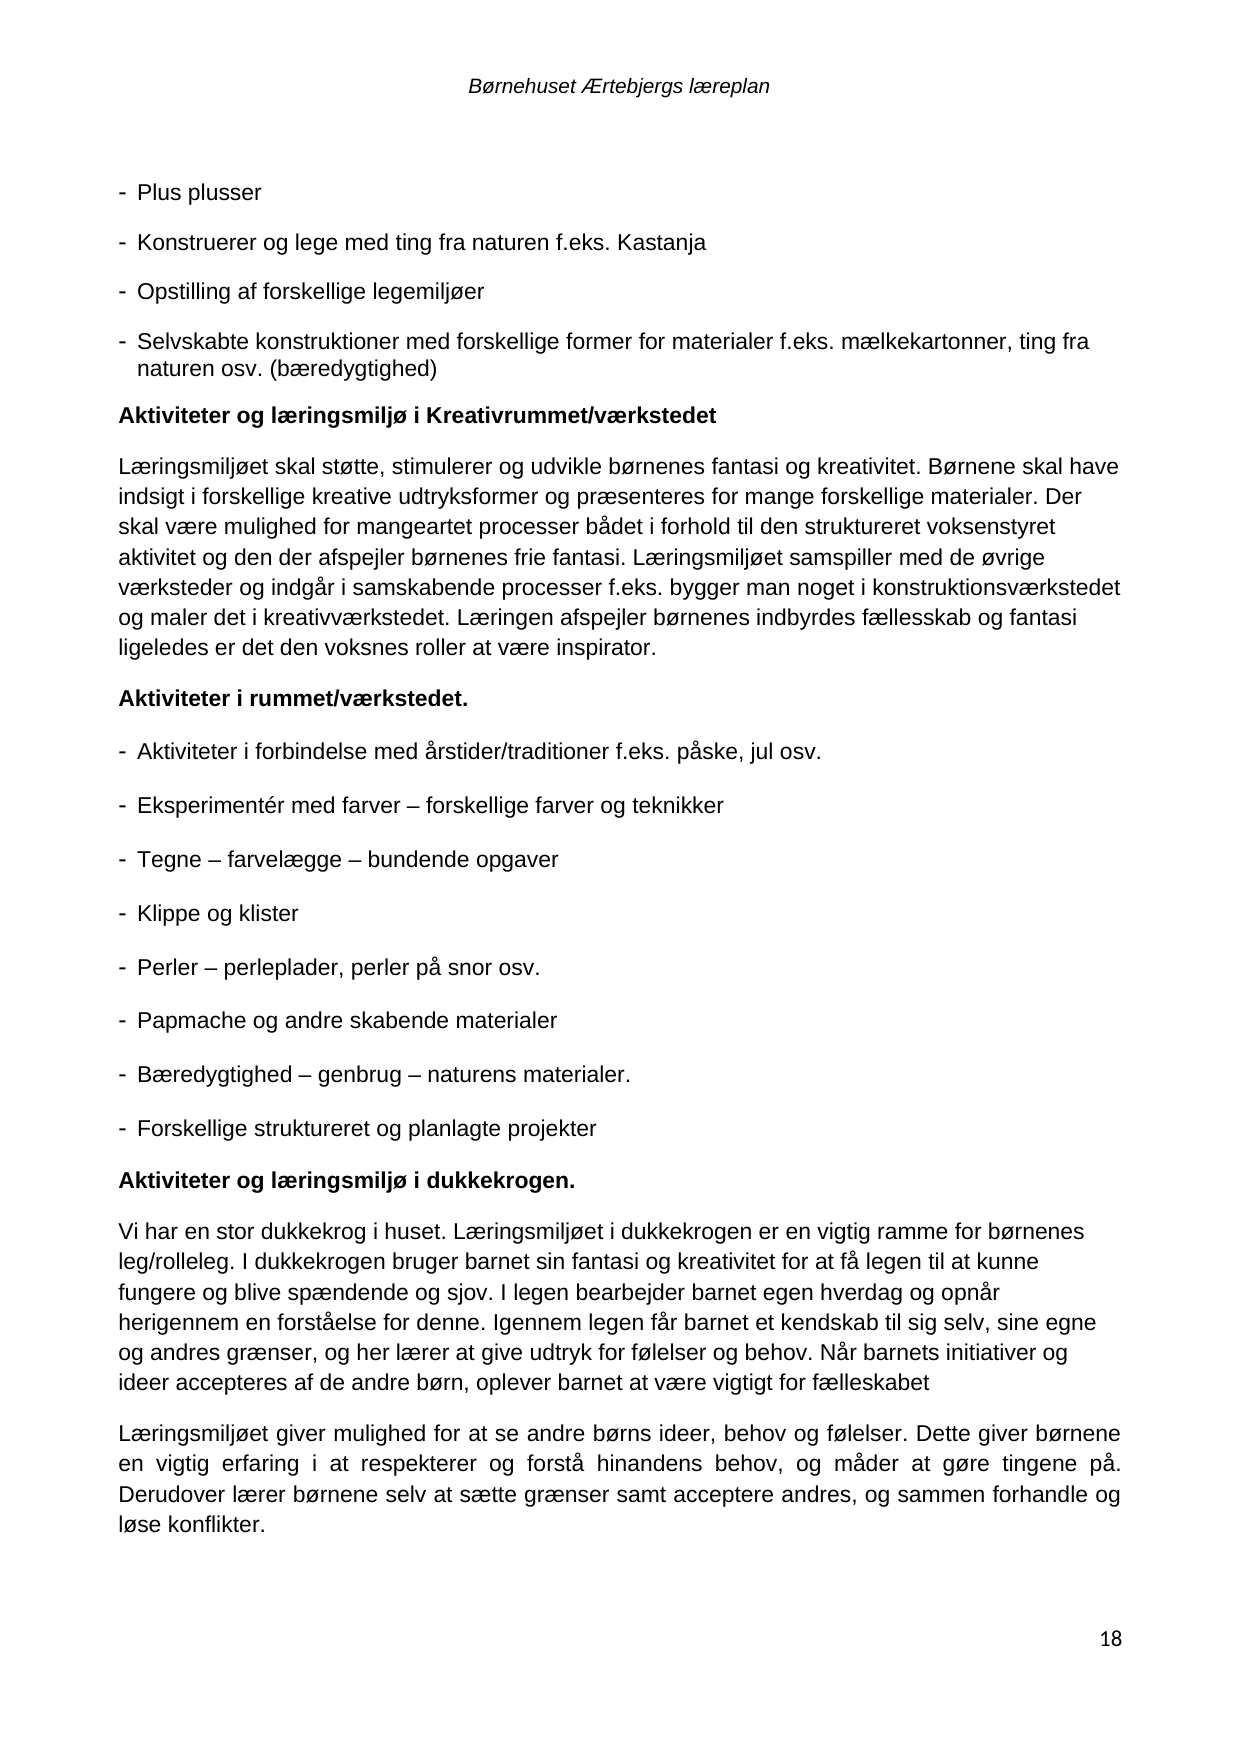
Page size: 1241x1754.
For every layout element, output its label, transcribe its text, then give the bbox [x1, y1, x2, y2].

text Læringsmiljøet giver mulighed for at se andre børns ideer, behov og følelser. Dette giver børnene en vigtig erfaring i at respekterer og forstå hinandens behov, og måder at gøre tingene på. Derudover lærer børnene selv at sætte grænser samt acceptere andres, og sammen forhandle og løse konflikter. [118, 1420, 1122, 1537]
list Klippe og klister [118, 898, 1122, 927]
text Aktiviteter og læringsmiljø i dukkekrogen. [118, 1167, 1122, 1193]
text Aktiviteter og læringsmiljø i Kreativrummet/værkstedet [118, 402, 1122, 428]
list Aktiviteter i forbindelse med årstider/traditioner f.eks. påske, jul osv. [118, 736, 1122, 765]
list Papmache og andre skabende materialer [118, 1006, 1122, 1034]
list Selvskabte konstruktioner med forskellige former for materialer f.eks. mælkekartonner, ting fra naturen osv. (bæredygtighed) [118, 326, 1122, 381]
list Konstruerer og lege med ting fra naturen f.eks. Kastanja [118, 227, 1122, 256]
text Aktiviteter i rummet/værkstedet. [118, 685, 1122, 712]
list Forskellige struktureret og planlagte projekter [118, 1113, 1122, 1142]
text Læringsmiljøet skal støtte, stimulerer og udvikle børnenes fantasi og kreativitet. Børnene skal have indsigt i forskellige kreative udtryksformer og præsenteres for mange forskellige materialer. Der skal være mulighed for mangeartet processer bådet i forhold til den struktureret voksenstyret aktivitet og den der afspejler børnenes frie fantasi. Læringsmiljøet samspiller med de øvrige værksteder og indgår i samskabende processer f.eks. bygger man noget i konstruktionsværkstedet og maler det i kreativværkstedet. Læringen afspejler børnenes indbyrdes fællesskab og fantasi ligeledes er det den voksnes roller at være inspirator. [118, 453, 1122, 661]
list Perler – perleplader, perler på snor osv. [118, 952, 1122, 980]
list Eksperimentér med farver – forskellige farver og teknikker [118, 790, 1122, 819]
list Tegne – farvelægge – bundende opgaver [118, 844, 1122, 873]
list Opstilling af forskellige legemiljøer [118, 276, 1122, 305]
text Vi har en stor dukkekrog i huset. Læringsmiljøet i dukkekrogen er en vigtig ramme for børnenes leg/rolleleg. I dukkekrogen bruger barnet sin fantasi og kreativitet for at få legen til at kunne fungere og blive spændende og sjov. I legen bearbejder barnet egen hverdag og opnår herigennem en forståelse for denne. Igennem legen får barnet et kendskab til sig selv, sine egne og andres grænser, og her lærer at give udtryk for følelser og behov. Når barnets initiativer og ideer accepteres af de andre børn, oplever barnet at være vigtigt for fælleskabet [118, 1218, 1122, 1396]
list Plus plusser [118, 177, 1122, 206]
list Bæredygtighed – genbrug – naturens materialer. [118, 1059, 1122, 1088]
